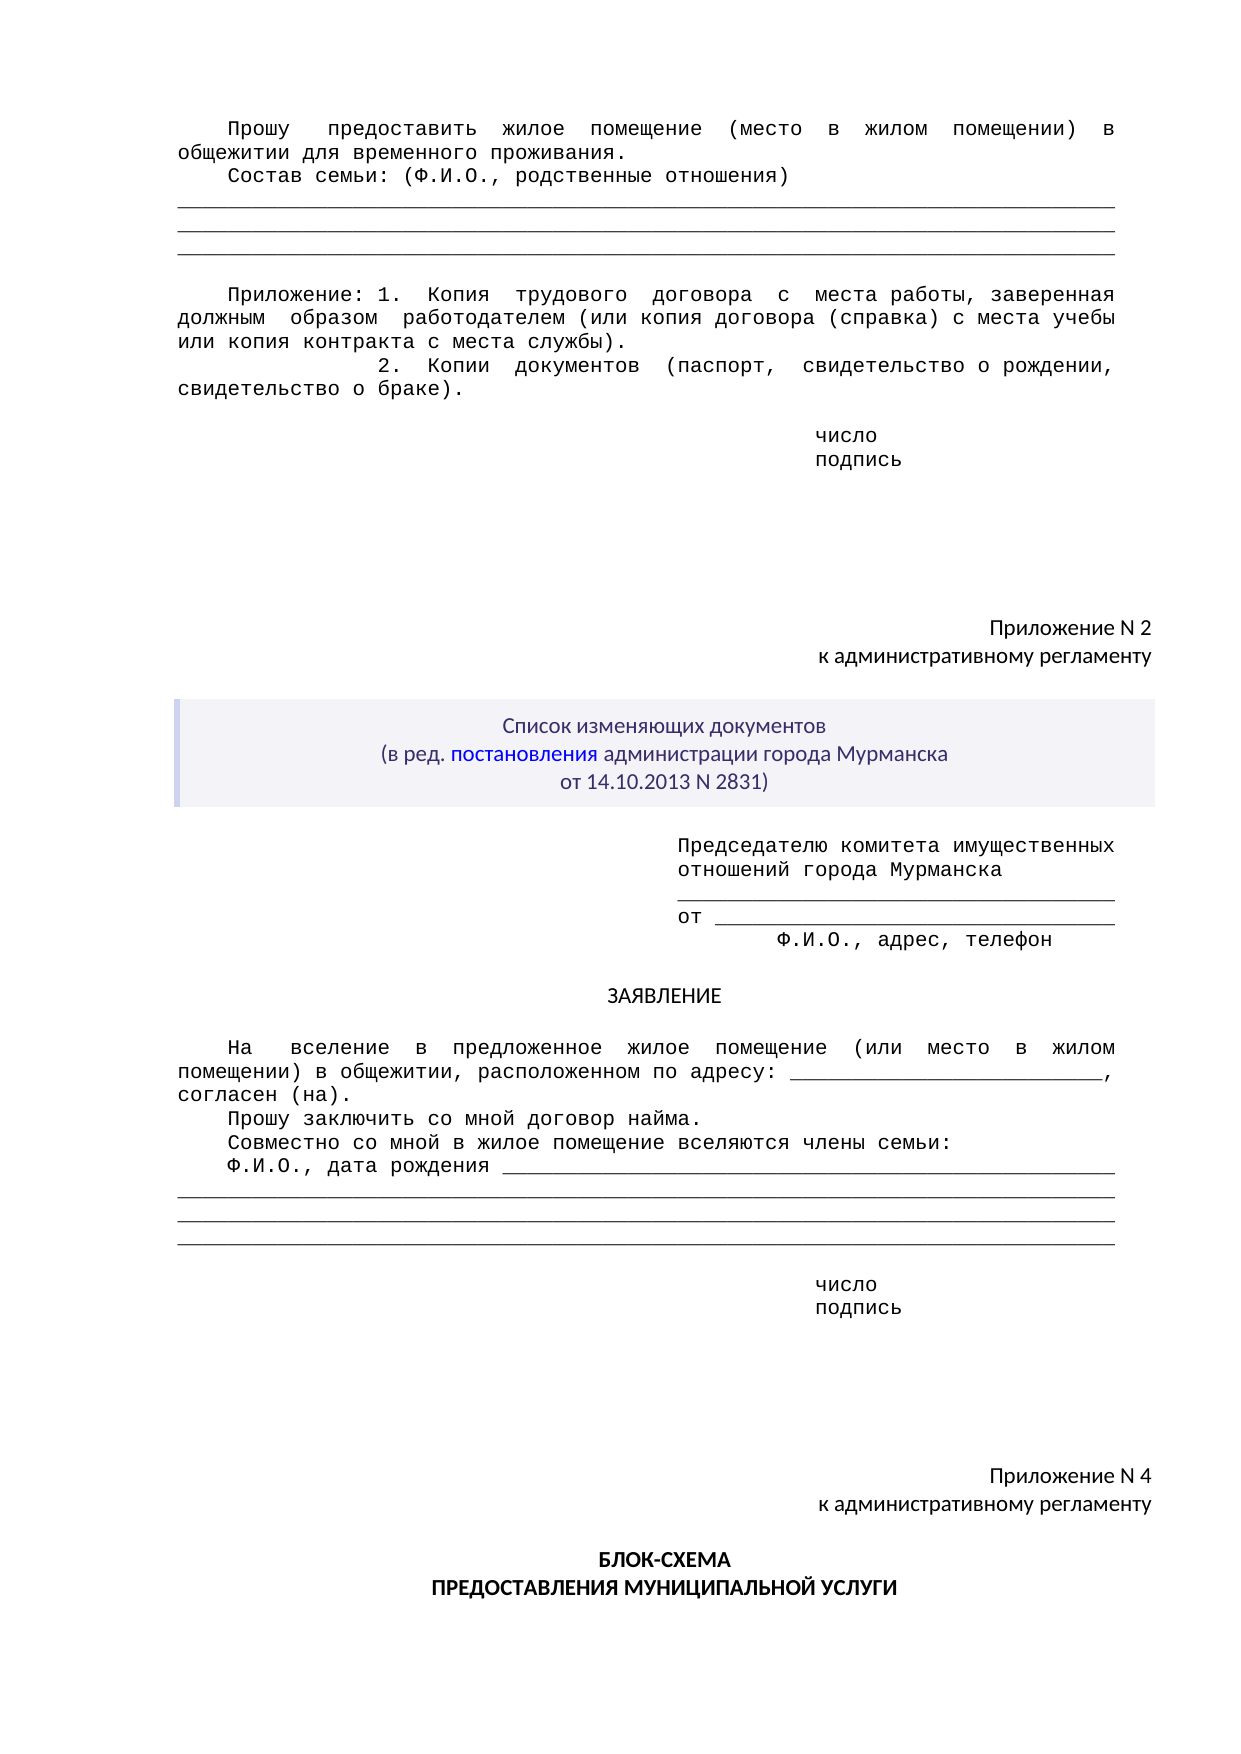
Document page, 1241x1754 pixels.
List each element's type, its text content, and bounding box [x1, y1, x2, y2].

text 2. Копии документов (паспорт, свидетельство о рождении, [177, 354, 1152, 378]
text Ф.И.О., адрес, телефон [177, 929, 1152, 953]
text к административному регламенту [177, 641, 1152, 669]
title БЛОК-СХЕМА [177, 1545, 1152, 1573]
text число [177, 426, 1152, 449]
text должным образом работодателем (или копия договора (справка) с места учебы [177, 307, 1152, 331]
text Прошу предоставить жилое помещение (место в жилом помещении) в [177, 118, 1152, 142]
text подпись [177, 449, 1152, 473]
text ___________________________________________________________________________ [177, 1179, 1152, 1203]
text Приложение N 2 [177, 613, 1152, 641]
text свидетельство о браке). [177, 378, 1152, 402]
text или копия контракта с места службы). [177, 331, 1152, 354]
title ПРЕДОСТАВЛЕНИЯ МУНИЦИПАЛЬНОЙ УСЛУГИ [177, 1573, 1152, 1601]
text помещении) в общежитии, расположенном по адресу: _________________________, [177, 1061, 1152, 1084]
text ___________________________________________________________________________ [177, 1226, 1152, 1250]
text согласен (на). [177, 1084, 1152, 1108]
text к административному регламенту [177, 1489, 1152, 1517]
text Ф.И.О., дата рождения _________________________________________________ [177, 1155, 1152, 1179]
text ___________________________________________________________________________ [177, 236, 1152, 260]
text Состав семьи: (Ф.И.О., родственные отношения) [177, 165, 1152, 189]
text ___________________________________ [177, 882, 1152, 906]
text Председателю комитета имущественных [177, 835, 1152, 858]
text подпись [177, 1297, 1152, 1321]
text общежитии для временного проживания. [177, 142, 1152, 165]
text от ________________________________ [177, 906, 1152, 929]
text ___________________________________________________________________________ [177, 1203, 1152, 1226]
text отношений города Мурманска [177, 858, 1152, 882]
text Совместно со мной в жилое помещение вселяются члены семьи: [177, 1132, 1152, 1155]
text ___________________________________________________________________________ [177, 189, 1152, 213]
text Приложение N 4 [177, 1461, 1152, 1489]
table_header Список изменяющих документов (в ред. постановления администрации города Мурманска от 14.10.2013 N 2831) [180, 699, 1149, 807]
text число [177, 1274, 1152, 1297]
text Приложение: 1. Копия трудового договора с места работы, заверенная [177, 284, 1152, 307]
text ЗАЯВЛЕНИЕ [177, 981, 1152, 1009]
text Прошу заключить со мной договор найма. [177, 1108, 1152, 1132]
text На вселение в предложенное жилое помещение (или место в жилом [177, 1037, 1152, 1061]
text ___________________________________________________________________________ [177, 213, 1152, 236]
